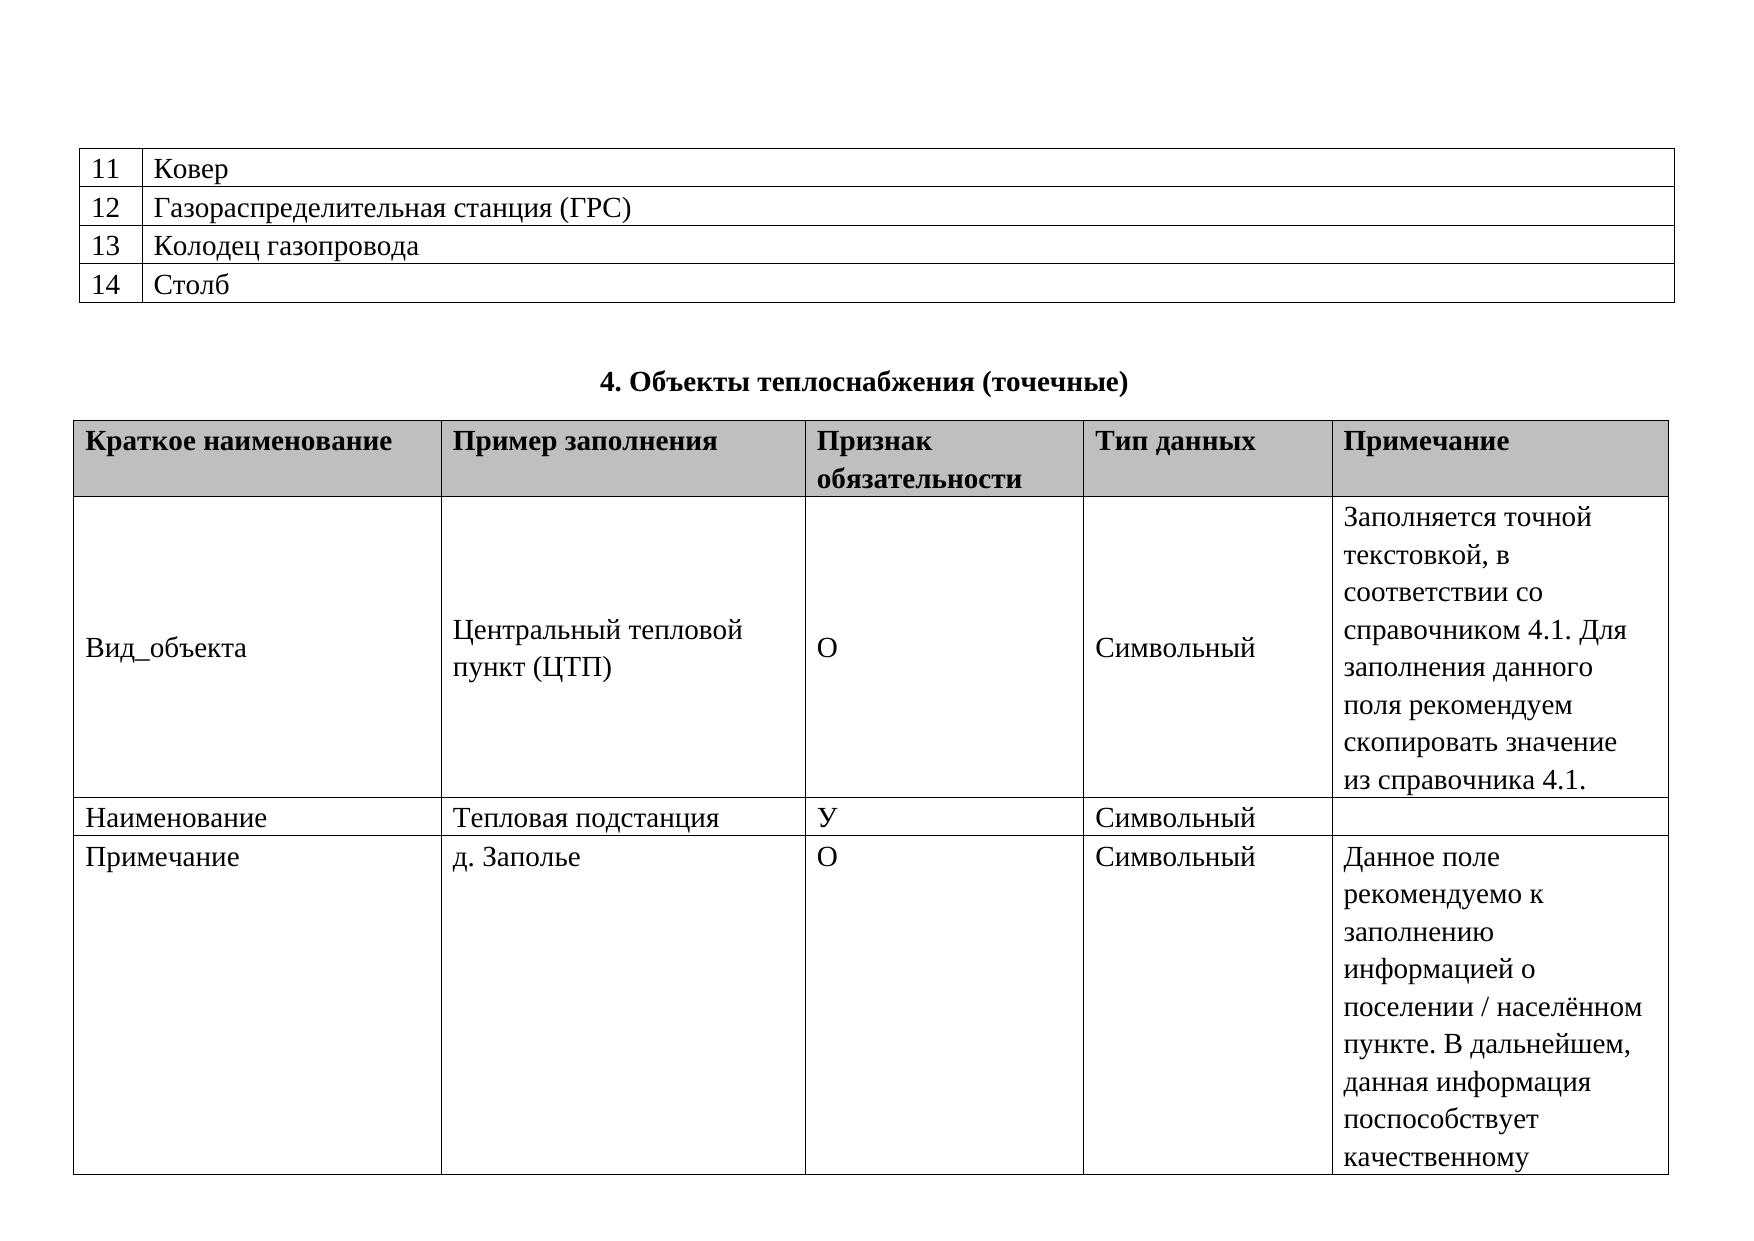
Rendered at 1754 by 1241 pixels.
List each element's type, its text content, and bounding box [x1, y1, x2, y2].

table_cell Ковер [143, 149, 1674, 186]
table_cell Наименование [74, 798, 441, 835]
table_cell д. Заполье [442, 836, 805, 1174]
table_cell Символьный [1084, 798, 1332, 835]
table_header Примечание [1333, 421, 1668, 496]
table_cell О [806, 836, 1083, 1174]
table_cell Вид_объекта [74, 497, 441, 797]
table_cell Тепловая подстанция [442, 798, 805, 835]
table_cell Символьный [1084, 497, 1332, 797]
table_cell Столб [143, 264, 1674, 302]
table_cell Центральный тепловой пункт (ЦТП) [442, 497, 805, 797]
table_cell Колодец газопровода [143, 226, 1674, 263]
table_header Признак обязательности [806, 421, 1083, 496]
text 4. Объекты теплоснабжения (точечные) [29, 361, 1625, 399]
table_cell 14 [80, 264, 142, 302]
table_cell Символьный [1084, 836, 1332, 1174]
table_cell О [806, 497, 1083, 797]
table_cell [1333, 798, 1668, 835]
table_cell Примечание [74, 836, 441, 1174]
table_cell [1333, 836, 1668, 1174]
table_cell Заполняется точной текстовкой, в соответствии со справочником 4.1. Для заполнения данного поля рекомендуем скопировать значение из справочника 4.1. [1333, 497, 1668, 797]
table_cell 12 [80, 187, 142, 225]
table_header Пример заполнения [442, 421, 805, 496]
table_cell У [806, 798, 1083, 835]
table_cell 13 [80, 226, 142, 263]
table_header Краткое наименование [74, 421, 441, 496]
table_header Тип данных [1084, 421, 1332, 496]
table_cell 11 [80, 149, 142, 186]
table_cell Газораспределительная станция (ГРС) [143, 187, 1674, 225]
